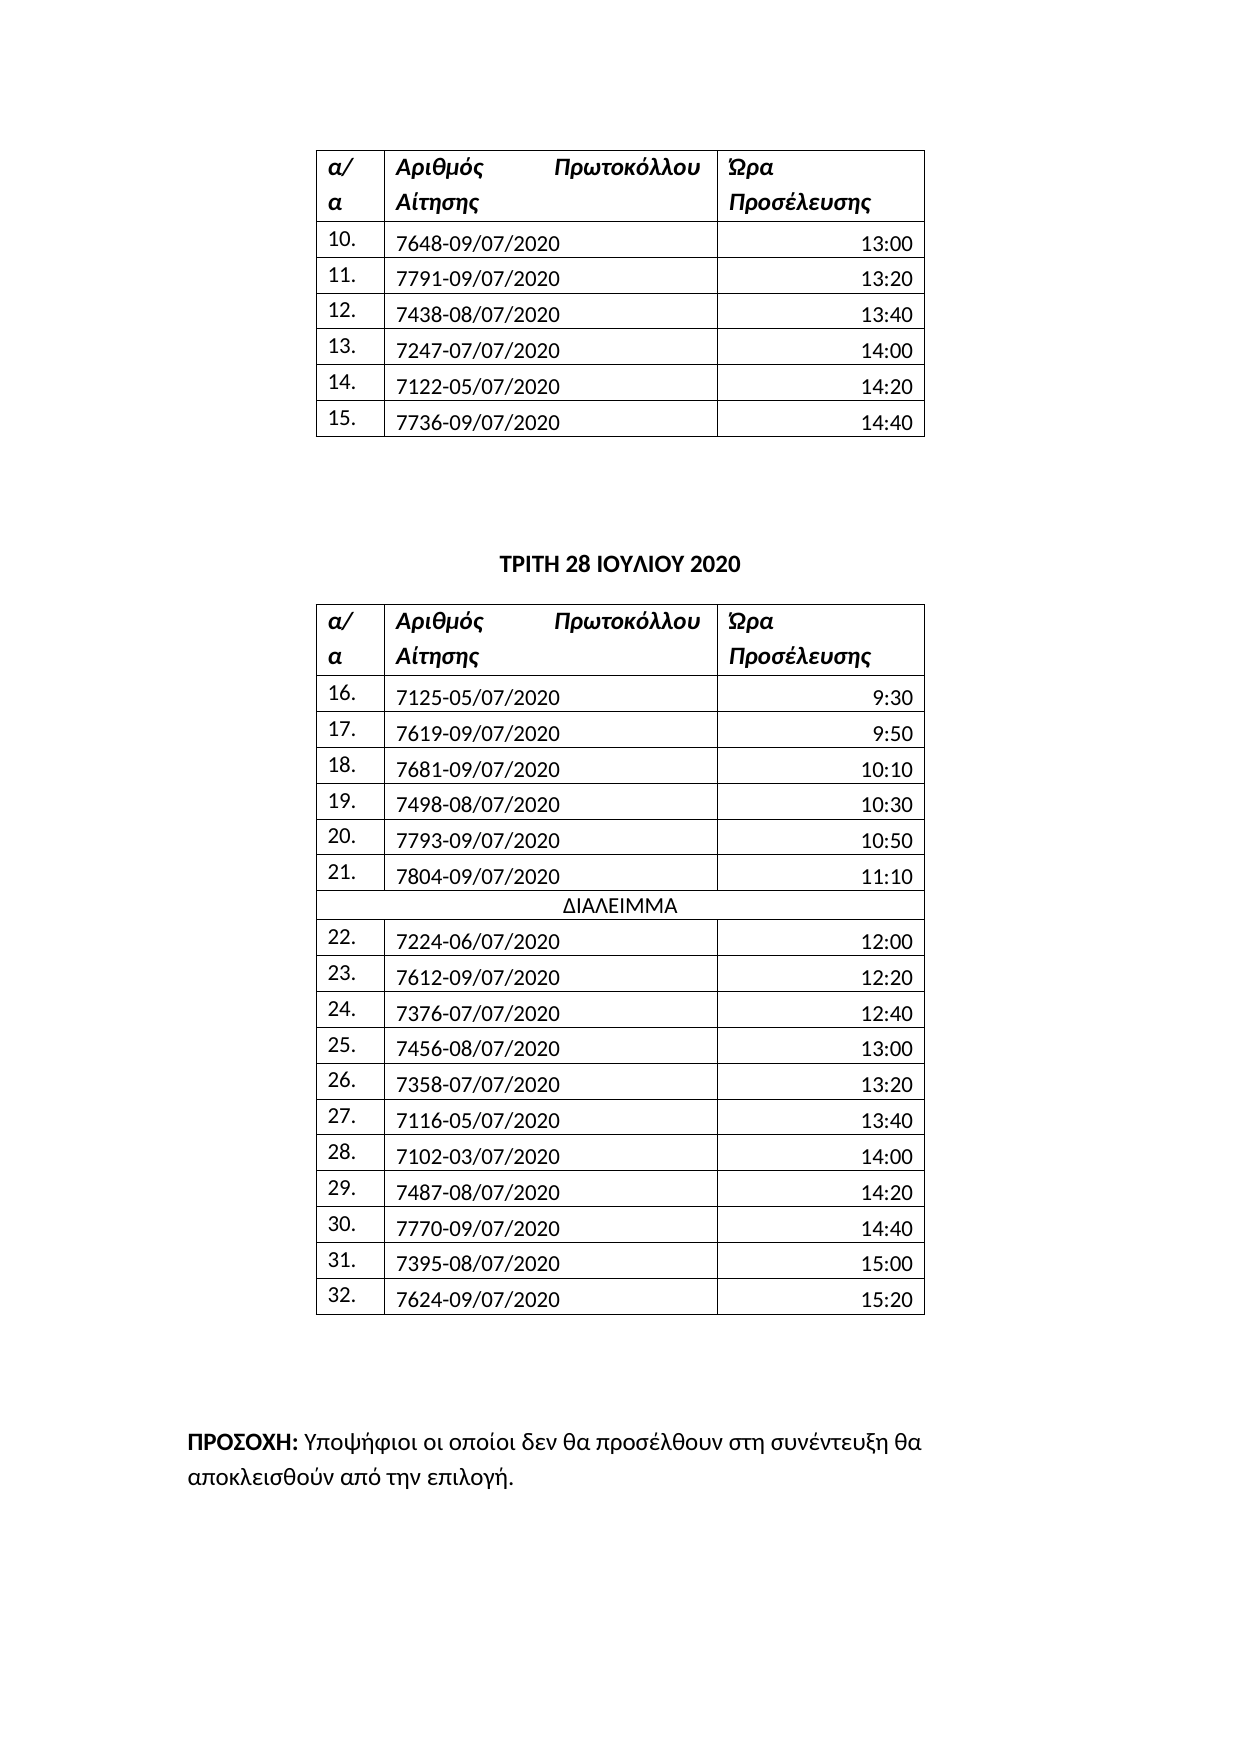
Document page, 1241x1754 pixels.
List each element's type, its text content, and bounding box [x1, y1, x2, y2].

table_cell 7498-08/07/2020 [385, 784, 717, 818]
table_cell 7619-09/07/2020 [385, 712, 717, 747]
table_cell 7125-05/07/2020 [385, 676, 717, 711]
table_cell [317, 1064, 384, 1098]
table_cell [317, 1243, 384, 1278]
table_cell 7122-05/07/2020 [385, 365, 717, 400]
table_cell 7224-06/07/2020 [385, 920, 717, 955]
table_cell 15:20 [718, 1279, 924, 1313]
table_header α/α [317, 605, 384, 675]
table_cell 7247-07/07/2020 [385, 329, 717, 364]
table_cell 7770-09/07/2020 [385, 1207, 717, 1242]
table_cell 12:00 [718, 920, 924, 955]
table_cell 14:00 [718, 1135, 924, 1170]
table_cell 14:40 [718, 1207, 924, 1242]
table_cell ΔΙΑΛΕΙΜΜΑ [317, 891, 924, 919]
table_cell 7791-09/07/2020 [385, 258, 717, 292]
text ΤΡΙΤΗ 28 ΙΟΥΛΙΟΥ 2020 [187, 548, 1053, 579]
table_cell [317, 1028, 384, 1063]
table_header Αριθμός Πρωτοκόλλου Αίτησης [385, 605, 717, 675]
table_cell 13:00 [718, 222, 924, 257]
table_cell [317, 712, 384, 747]
table_cell [317, 365, 384, 400]
table_cell 7612-09/07/2020 [385, 956, 717, 991]
table_cell 9:50 [718, 712, 924, 747]
table_cell [317, 258, 384, 292]
table_cell 7438-08/07/2020 [385, 294, 717, 328]
table_cell 7487-08/07/2020 [385, 1171, 717, 1206]
table_header Αριθμός Πρωτοκόλλου Αίτησης [385, 151, 717, 221]
table_cell 15:00 [718, 1243, 924, 1278]
table_cell 7736-09/07/2020 [385, 401, 717, 436]
table_cell [317, 820, 384, 854]
table_cell 13:40 [718, 1100, 924, 1134]
table_cell 13:20 [718, 258, 924, 292]
table_cell 7793-09/07/2020 [385, 820, 717, 854]
table_cell 10:10 [718, 748, 924, 783]
table_cell [317, 1171, 384, 1206]
table_header α/α [317, 151, 384, 221]
table_cell 13:40 [718, 294, 924, 328]
table_cell [317, 329, 384, 364]
table_cell 14:20 [718, 365, 924, 400]
table_cell 10:30 [718, 784, 924, 818]
table_cell 7804-09/07/2020 [385, 855, 717, 890]
table_cell [317, 1100, 384, 1134]
table_cell [317, 920, 384, 955]
table_header Ώρα Προσέλευσης [718, 151, 924, 221]
table_cell 7681-09/07/2020 [385, 748, 717, 783]
table_cell [317, 676, 384, 711]
table_cell 7456-08/07/2020 [385, 1028, 717, 1063]
table_cell 14:40 [718, 401, 924, 436]
table_cell [317, 1135, 384, 1170]
table_cell [317, 992, 384, 1027]
table_cell 13:00 [718, 1028, 924, 1063]
table_cell 7116-05/07/2020 [385, 1100, 717, 1134]
table_cell 14:20 [718, 1171, 924, 1206]
table_cell 7624-09/07/2020 [385, 1279, 717, 1313]
table_cell 7358-07/07/2020 [385, 1064, 717, 1098]
table_cell 12:40 [718, 992, 924, 1027]
table_cell 7376-07/07/2020 [385, 992, 717, 1027]
text ΠΡΟΣΟΧΗ: Υποψήφιοι οι οποίοι δεν θα προσέλθουν στη συνέντευξη θα αποκλεισθούν από την επιλογή. [187, 1426, 1053, 1492]
table_cell 12:20 [718, 956, 924, 991]
table_cell [317, 784, 384, 818]
table_cell 13:20 [718, 1064, 924, 1098]
table_cell [317, 1279, 384, 1313]
table_cell [317, 294, 384, 328]
table_header Ώρα Προσέλευσης [718, 605, 924, 675]
table_cell 7648-09/07/2020 [385, 222, 717, 257]
table_cell 14:00 [718, 329, 924, 364]
table_cell [317, 956, 384, 991]
table_cell 7395-08/07/2020 [385, 1243, 717, 1278]
table_cell 9:30 [718, 676, 924, 711]
table_cell [317, 1207, 384, 1242]
table_cell 7102-03/07/2020 [385, 1135, 717, 1170]
table_cell 10:50 [718, 820, 924, 854]
table_cell [317, 748, 384, 783]
table_cell 11:10 [718, 855, 924, 890]
table_cell [317, 222, 384, 257]
table_cell [317, 855, 384, 890]
table_cell [317, 401, 384, 436]
